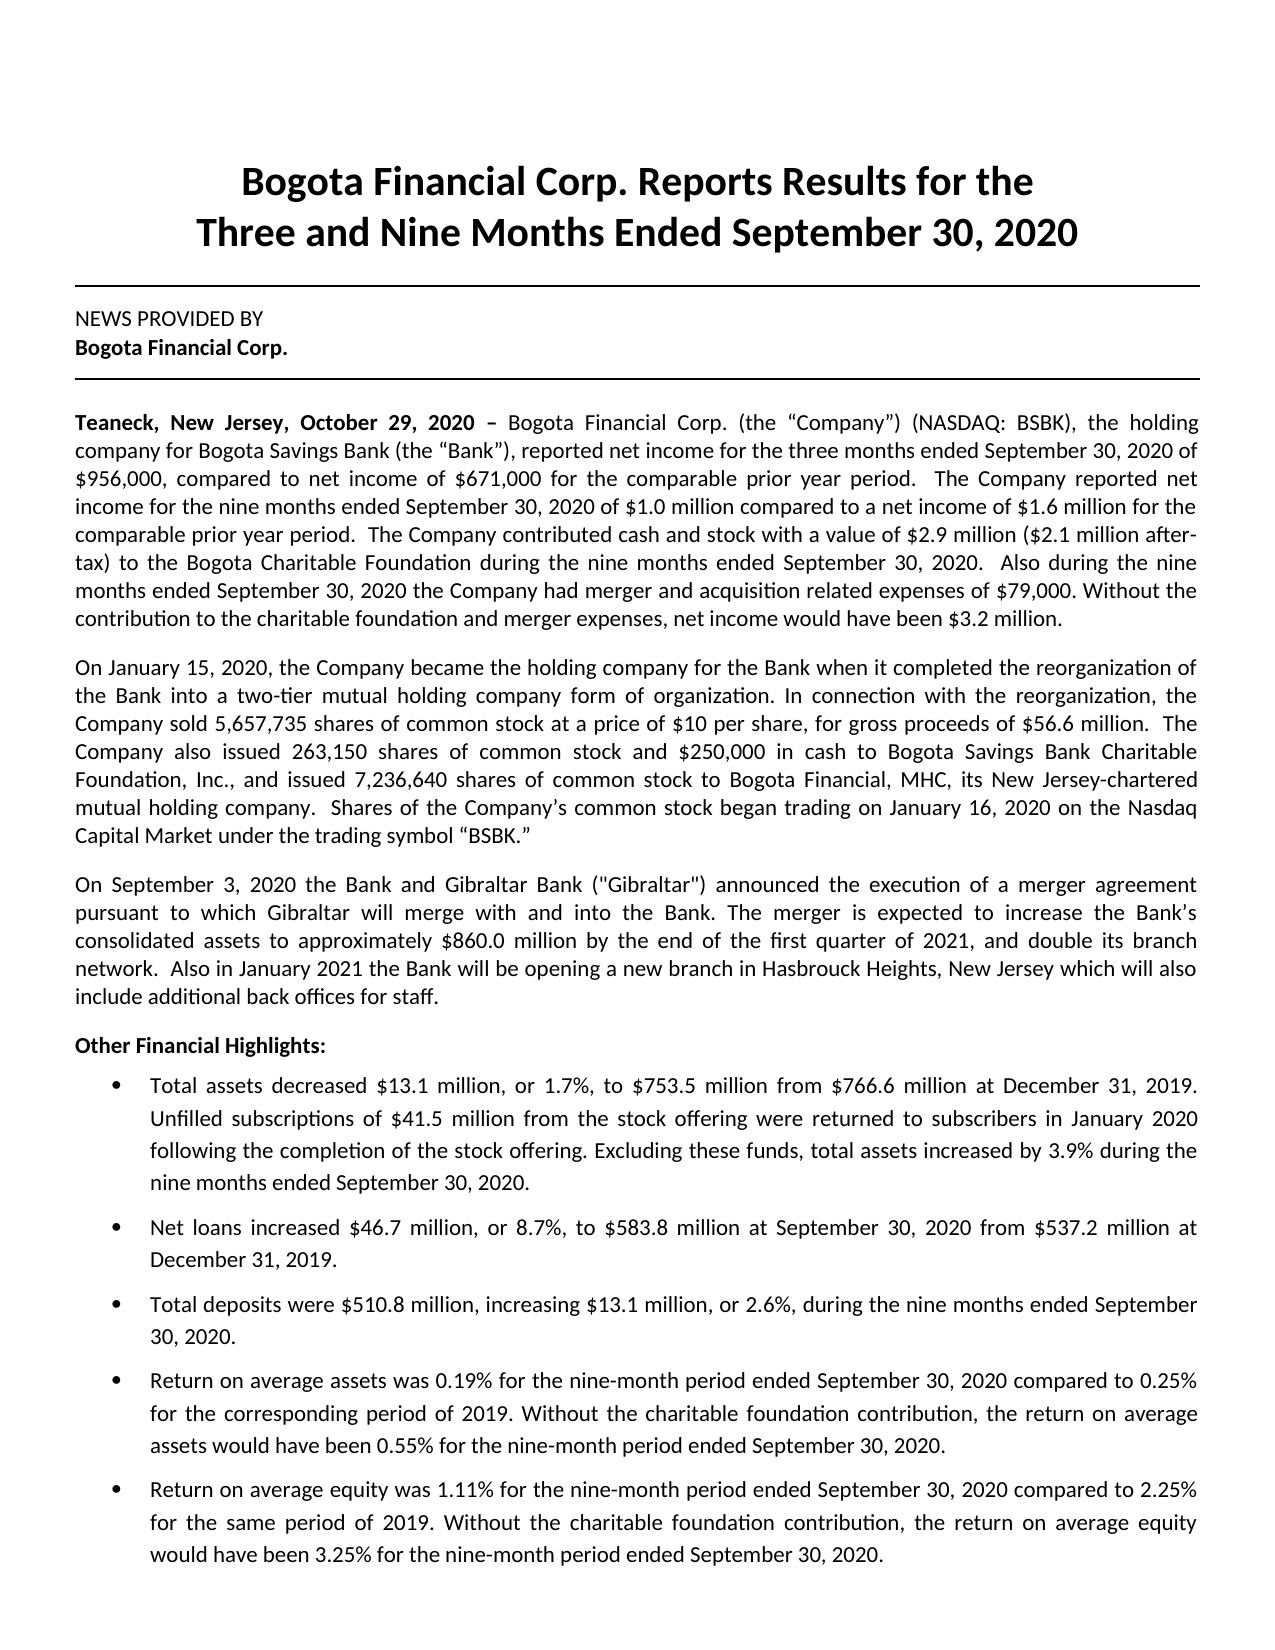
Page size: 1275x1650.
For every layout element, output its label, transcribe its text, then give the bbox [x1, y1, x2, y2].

text Other Financial Highlights: [75, 1031, 1200, 1059]
title Bogota Financial Corp. Reports Results for the [75, 155, 1200, 206]
list Total deposits were $510.8 million, increasing $13.1 million, or 2.6%, during the nine months ended September 30, 2020. [112, 1290, 1200, 1350]
list Net loans increased $46.7 million, or 8.7%, to $583.8 million at September 30, 2020 from $537.2 million at December 31, 2019. [112, 1213, 1200, 1273]
text On September 3, 2020 the Bank and Gibraltar Bank ("Gibraltar") announced the execution of a merger agreement pursuant to which Gibraltar will merge with and into the Bank. The merger is expected to increase the Bank’s consolidated assets to approximately $860.0 million by the end of the first quarter of 2021, and double its branch network. Also in January 2021 the Bank will be opening a new branch in Hasbrouck Heights, New Jersey which will also include additional back offices for staff. [75, 870, 1200, 1010]
text On January 15, 2020, the Company became the holding company for the Bank when it completed the reorganization of the Bank into a two-tier mutual holding company form of organization. In connection with the reorganization, the Company sold 5,657,735 shares of common stock at a price of $10 per share, for gross proceeds of $56.6 million. The Company also issued 263,150 shares of common stock and $250,000 in cash to Bogota Savings Bank Charitable Foundation, Inc., and issued 7,236,640 shares of common stock to Bogota Financial, MHC, its New Jersey-chartered mutual holding company. Shares of the Company’s common stock began trading on January 16, 2020 on the Nasdaq Capital Market under the trading symbol “BSBK.” [75, 653, 1200, 849]
list Return on average equity was 1.11% for the nine-month period ended September 30, 2020 compared to 2.25% for the same period of 2019. Without the charitable foundation contribution, the return on average equity would have been 3.25% for the nine-month period ended September 30, 2020. [112, 1476, 1200, 1568]
list Return on average assets was 0.19% for the nine-month period ended September 30, 2020 compared to 0.25% for the corresponding period of 2019. Without the charitable foundation contribution, the return on average assets would have been 0.55% for the nine-month period ended September 30, 2020. [112, 1367, 1200, 1459]
title Three and Nine Months Ended September 30, 2020 [75, 206, 1200, 257]
list Total assets decreased $13.1 million, or 1.7%, to $753.5 million from $766.6 million at December 31, 2019. Unfilled subscriptions of $41.5 million from the stock offering were returned to subscribers in January 2020 following the completion of the stock offering. Excluding these funds, total assets increased by 3.9% during the nine months ended September 30, 2020. [112, 1072, 1200, 1196]
text Teaneck, New Jersey, October 29, 2020 – Bogota Financial Corp. (the “Company”) (NASDAQ: BSBK), the holding company for Bogota Savings Bank (the “Bank”), reported net income for the three months ended September 30, 2020 of $956,000, compared to net income of $671,000 for the comparable prior year period. The Company reported net income for the nine months ended September 30, 2020 of $1.0 million compared to a net income of $1.6 million for the comparable prior year period. The Company contributed cash and stock with a value of $2.9 million ($2.1 million after-tax) to the Bogota Charitable Foundation during the nine months ended September 30, 2020. Also during the nine months ended September 30, 2020 the Company had merger and acquisition related expenses of $79,000. Without the contribution to the charitable foundation and merger expenses, net income would have been $3.2 million. [75, 408, 1200, 632]
text Bogota Financial Corp. [75, 333, 1200, 361]
text NEWS PROVIDED BY [75, 304, 1200, 333]
